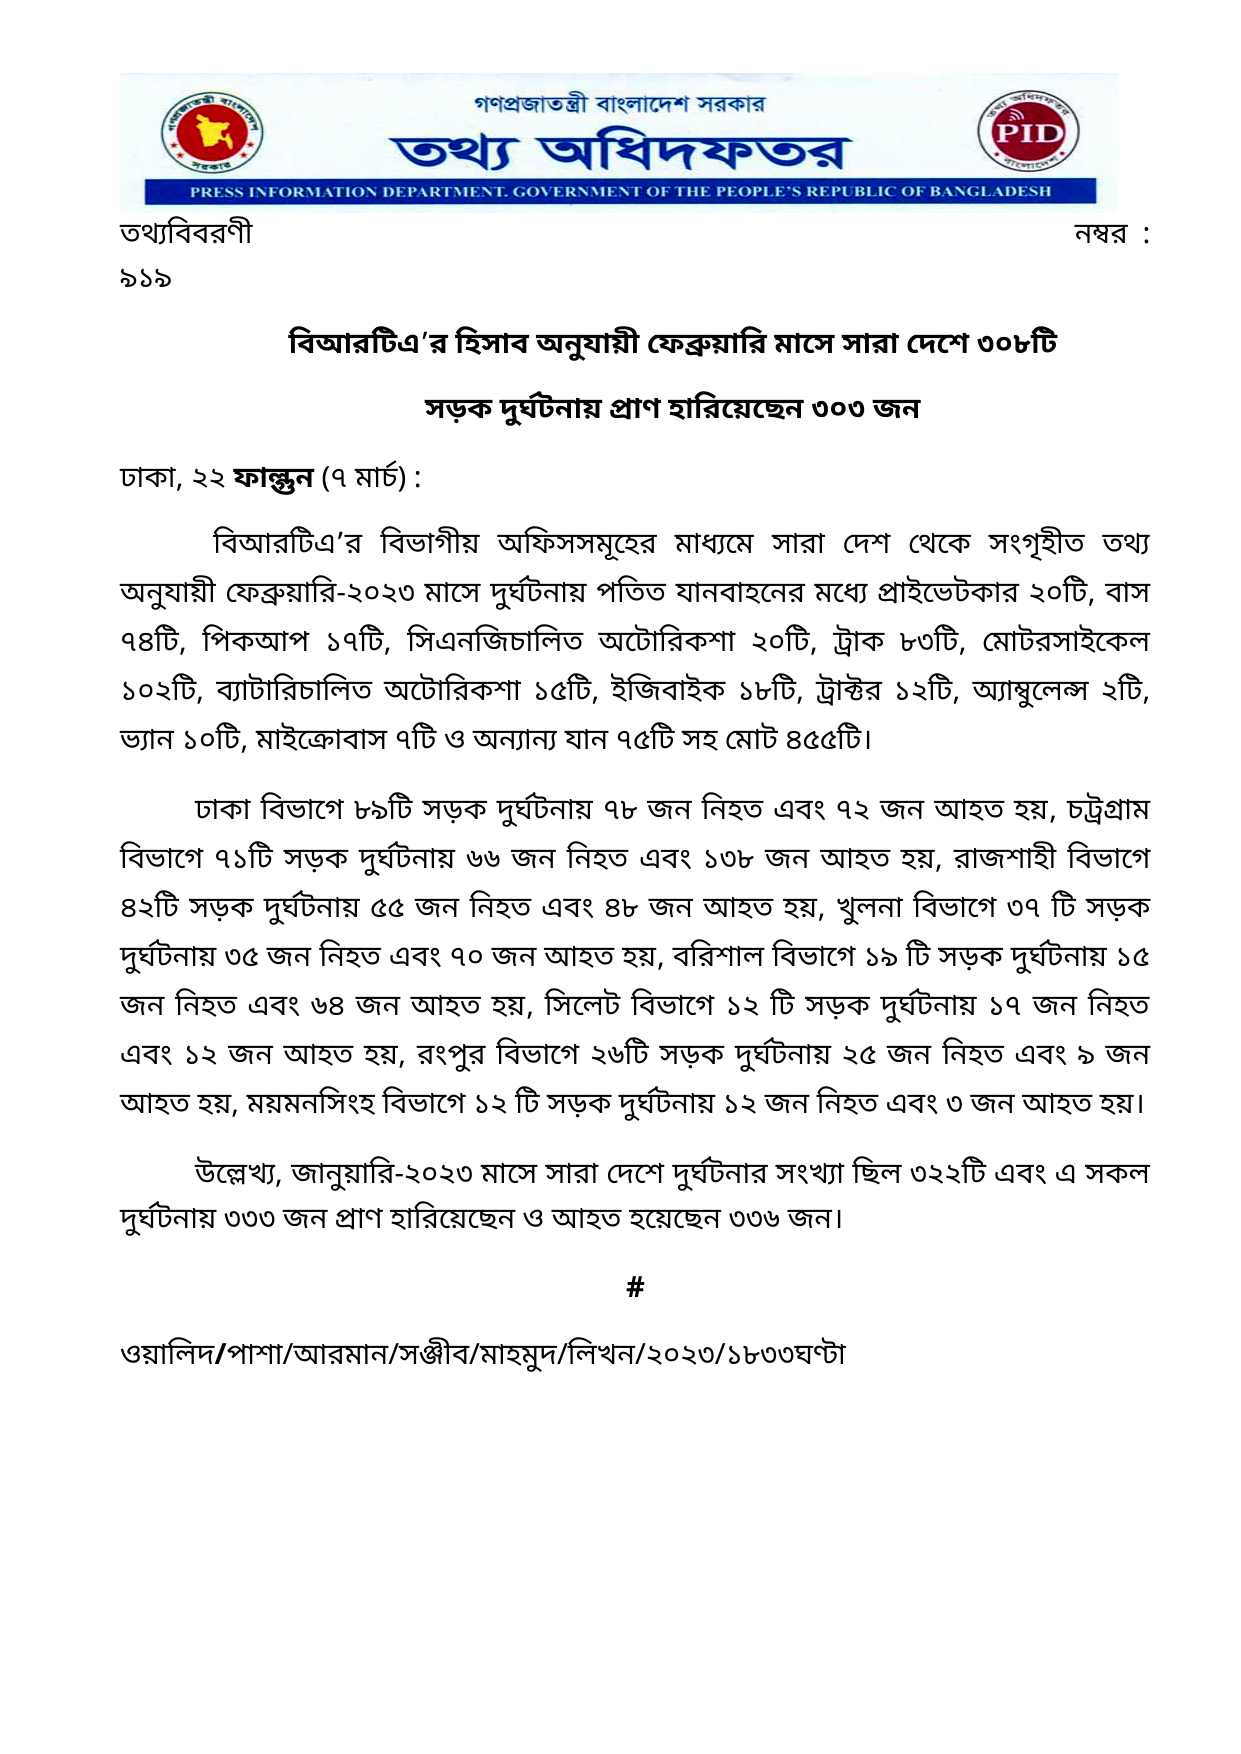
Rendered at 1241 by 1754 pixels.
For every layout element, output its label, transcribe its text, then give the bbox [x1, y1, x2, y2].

text উল্লেখ্য, জানুয়ারি-২০২৩ মাসে সারা দেশে দুর্ঘটনার সংখ্যা ছিল ৩২২টি এবং এ সকল দুর্ঘটনায় ৩৩৩ জন প্রাণ হারিয়েছেন ও আহত হয়েছেন ৩৩৬ জন। [120, 1152, 1150, 1240]
text বিআরটিএ’র বিভাগীয় অফিসসমূহের মাধ্যমে সারা দেশ থেকে সংগৃহীত তথ্য অনুযায়ী ফেব্রুয়ারি-২০২৩ মাসে দুর্ঘটনায় পতিত যানবাহনের মধ্যে প্রাইভেটকার ২০টি, বাস ৭৪টি, পিকআপ ১৭টি, সিএনজিচালিত অটোরিকশা ২০টি, ট্রাক ৮৩টি, মোটরসাইকেল ১০২টি, ব্যাটারিচালিত অটোরিকশা ১৫টি, ইজিবাইক ১৮টি, ট্রাক্টর ১২টি, অ্যাম্বুলেন্স ২টি, ভ্যান ১০টি, মাইক্রোবাস ৭টি ও অন্যান্য যান ৭৫টি সহ মোট ৪৫৫টি। [120, 527, 1150, 761]
text ওয়ালিদ/পাশা/আরমান/সঞ্জীব/মাহমুদ/লিখন/২০২৩/১৮৩৩ঘণ্টা [120, 1333, 1150, 1408]
text তথ্যবিবরণী নম্বর : ৯১৯ [120, 212, 1150, 300]
text ঢাকা বিভাগে ৮৯টি সড়ক দুর্ঘটনায় ৭৮ জন নিহত এবং ৭২ জন আহত হয়, চট্রগ্রাম বিভাগে ৭১টি সড়ক দুর্ঘটনায় ৬৬ জন নিহত এবং ১৩৮ জন আহত হয়, রাজশাহী বিভাগে ৪২টি সড়ক দুর্ঘটনায় ৫৫ জন নিহত এবং ৪৮ জন আহত হয়, খুলনা বিভাগে ৩৭ টি সড়ক দুর্ঘটনায় ৩৫ জন নিহত এবং ৭০ জন আহত হয়, বরিশাল বিভাগে ১৯ টি সড়ক দুর্ঘটনায় ১৫ জন নিহত এবং ৬৪ জন আহত হয়, সিলেট বিভাগে ১২ টি সড়ক দুর্ঘটনায় ১৭ জন নিহত এবং ১২ জন আহত হয়, রংপুর বিভাগে ২৬টি সড়ক দুর্ঘটনায় ২৫ জন নিহত এবং ৯ জন আহত হয়, ময়মনসিংহ বিভাগে ১২ টি সড়ক দুর্ঘটনায় ১২ জন নিহত এবং ৩ জন আহত হয়। [120, 788, 1150, 1125]
text # [120, 1266, 1150, 1306]
text সড়ক দুর্ঘটনায় প্রাণ হারিয়েছেন ৩০৩ জন [120, 391, 1150, 430]
text ঢাকা, ২২ ফাল্গুন (৭ মার্চ) : [120, 457, 1150, 500]
text বিআরটিএ’র হিসাব অনুযায়ী ফেব্রুয়ারি মাসে সারা দেশে ৩০৮টি [120, 326, 1150, 365]
